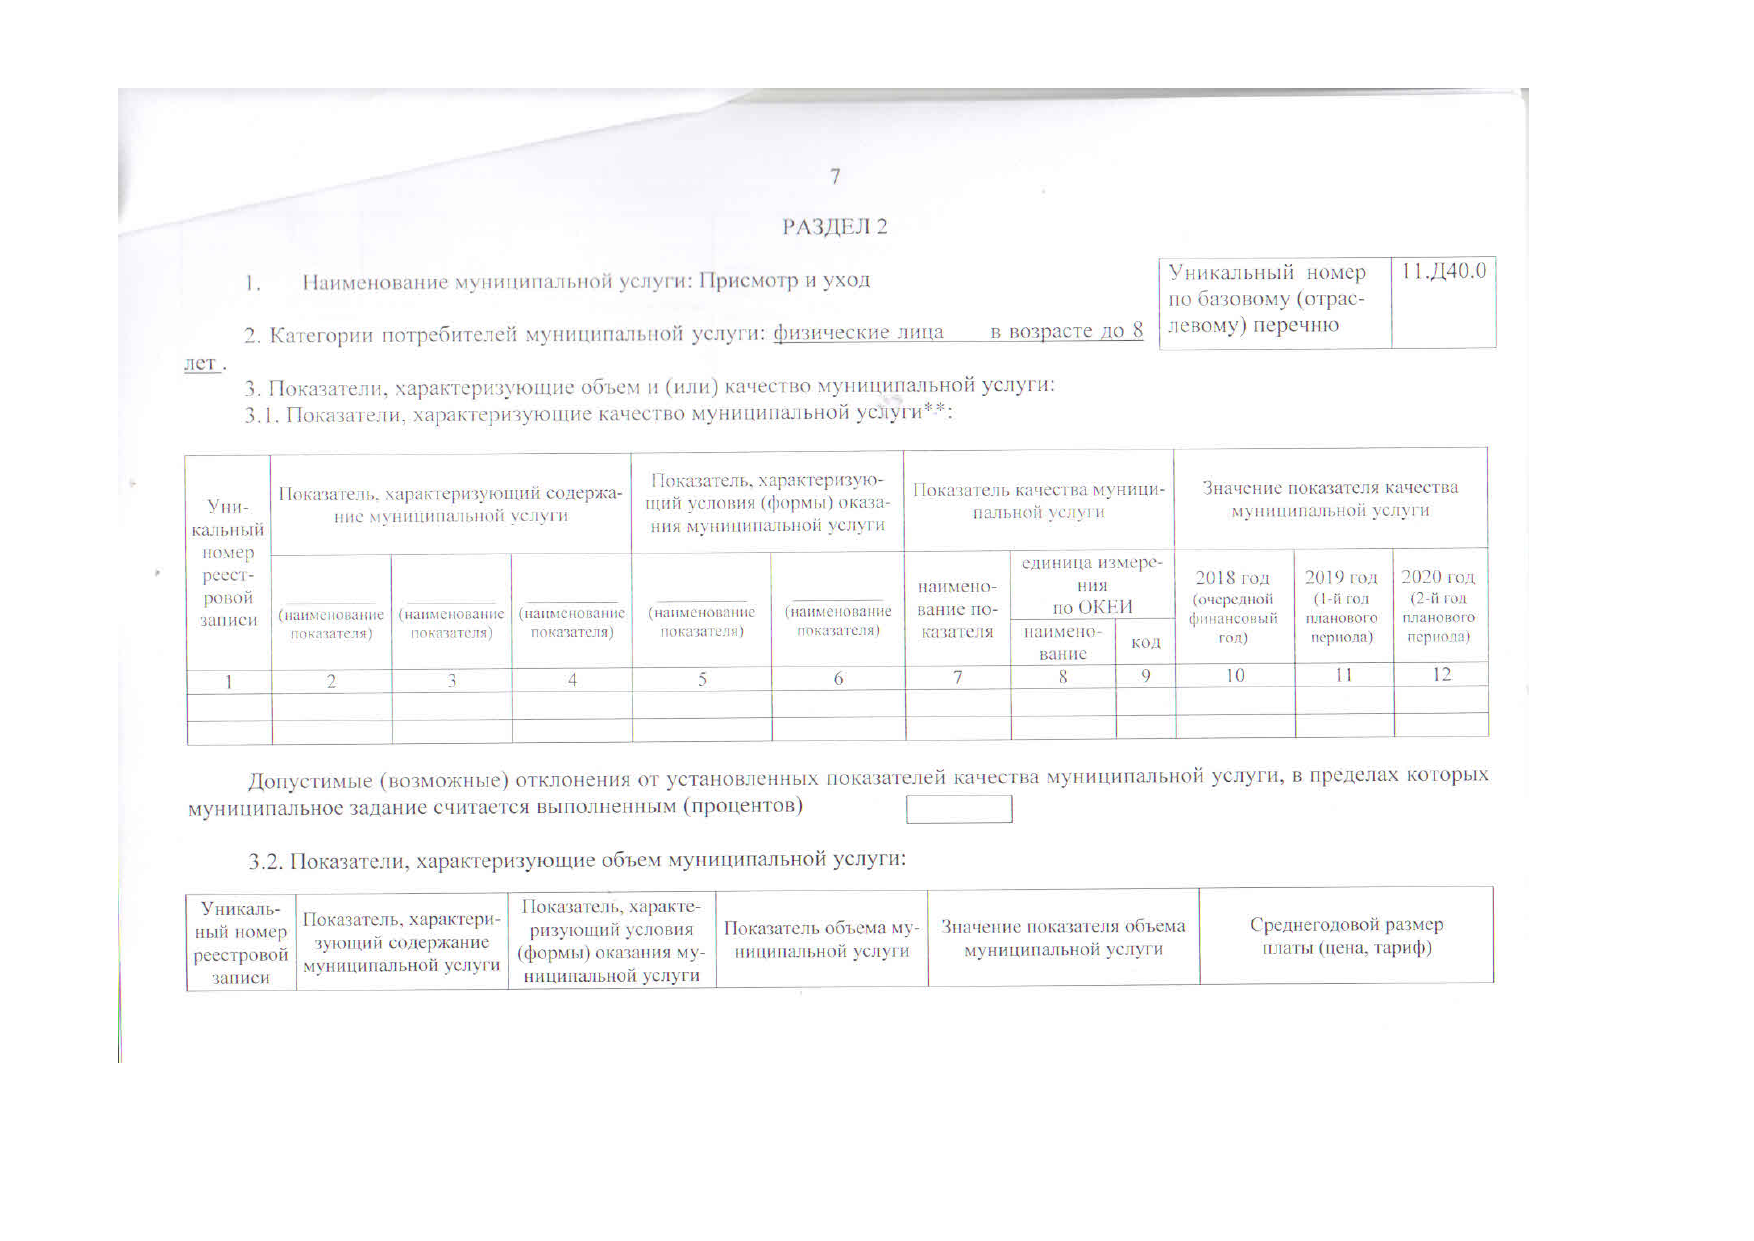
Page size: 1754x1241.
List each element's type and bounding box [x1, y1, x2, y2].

picture [118, 88, 1529, 1063]
